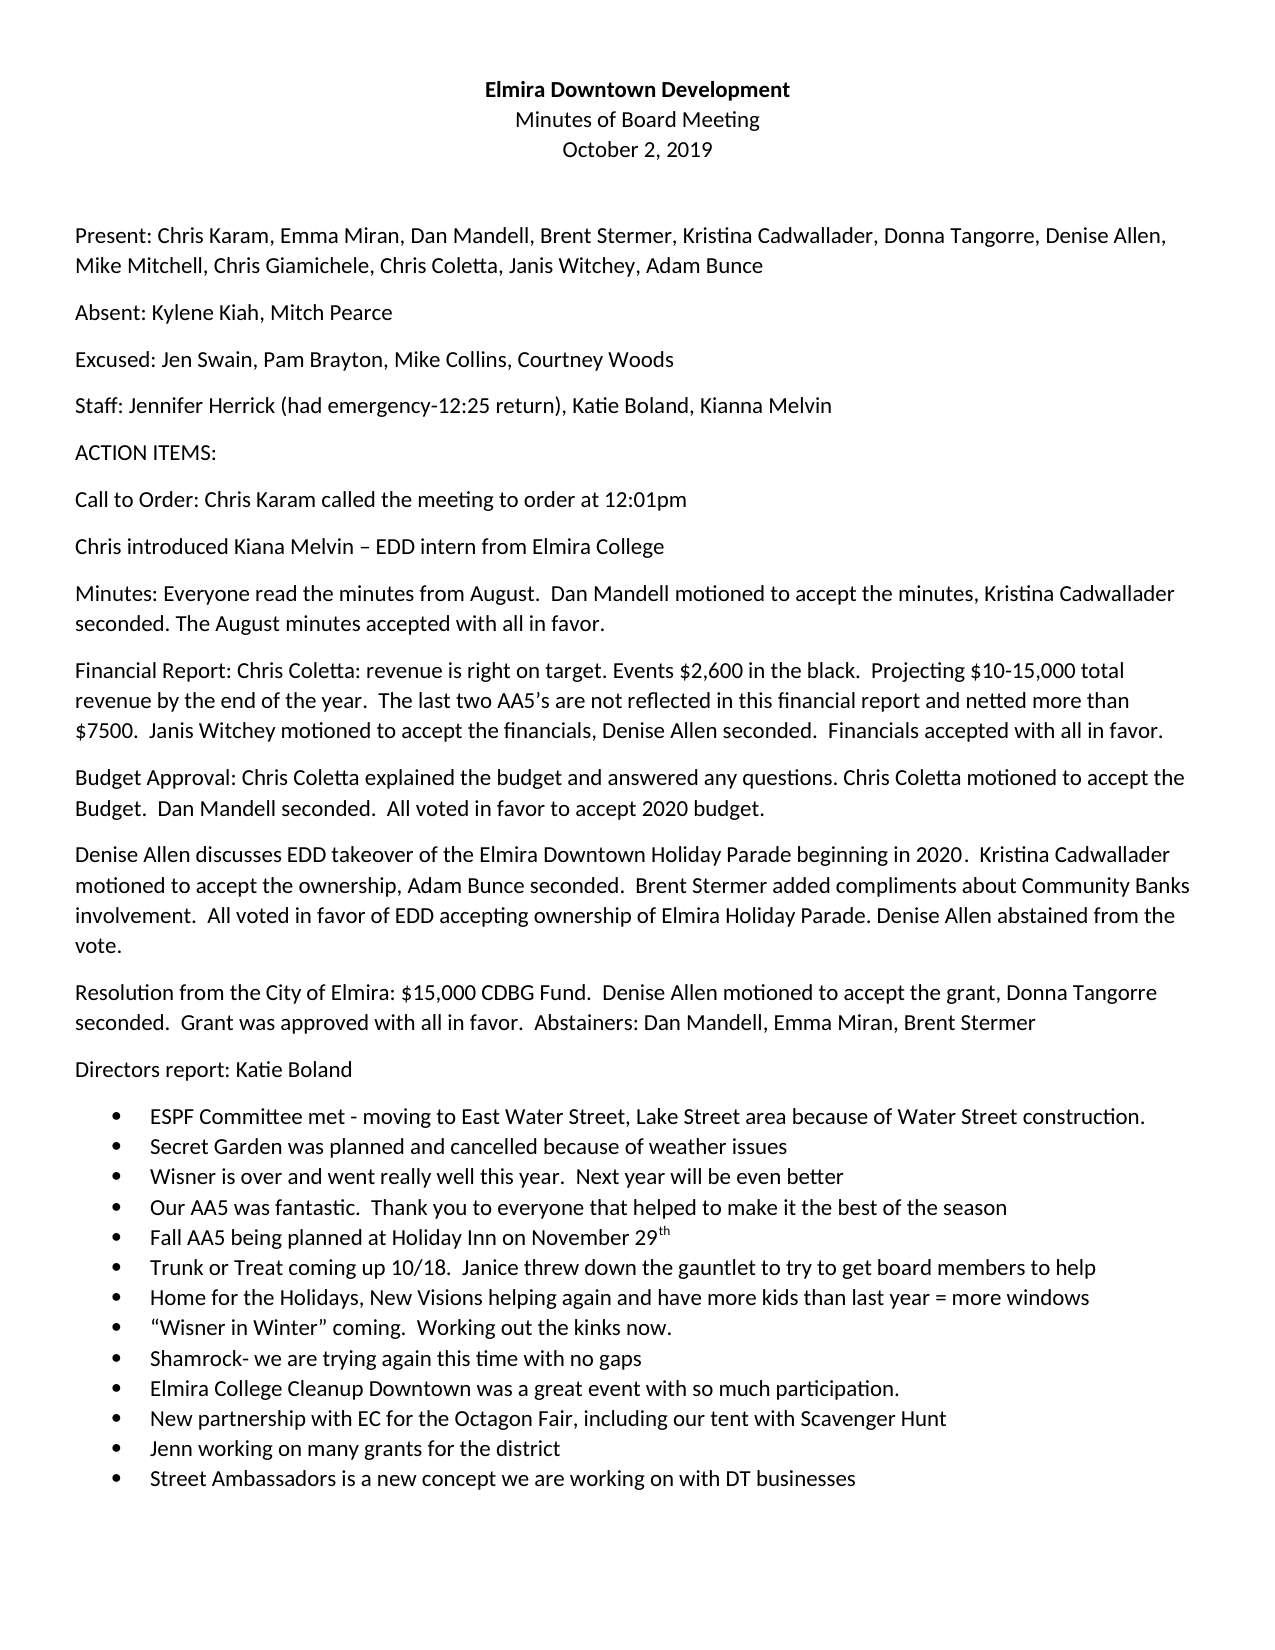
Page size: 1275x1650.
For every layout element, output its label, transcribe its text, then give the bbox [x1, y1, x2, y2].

text October 2, 2019 [75, 135, 1200, 163]
list Home for the Holidays, New Visions helping again and have more kids than last year = more windows [112, 1283, 1200, 1311]
text Minutes of Board Meeting [75, 105, 1200, 133]
list ESPF Committee met - moving to East Water Street, Lake Street area because of Water Street construction. [112, 1102, 1200, 1130]
text Minutes: Everyone read the minutes from August. Dan Mandell motioned to accept the minutes, Kristina Cadwallader seconded. The August minutes accepted with all in favor. [75, 579, 1200, 637]
text Staff: Jennifer Herrick (had emergency-12:25 return), Katie Boland, Kianna Melvin [75, 392, 1200, 420]
text Absent: Kylene Kiah, Mitch Pearce [75, 298, 1200, 326]
text Call to Order: Chris Karam called the meeting to order at 12:01pm [75, 485, 1200, 513]
text Excused: Jen Swain, Pam Brayton, Mike Collins, Courtney Woods [75, 345, 1200, 373]
list Our AA5 was fantastic. Thank you to everyone that helped to make it the best of the season [112, 1193, 1200, 1221]
list “Wisner in Winter” coming. Working out the kinks now. [112, 1313, 1200, 1342]
list Street Ambassadors is a new concept we are working on with DT businesses [112, 1464, 1200, 1493]
list Fall AA5 being planned at Holiday Inn on November 29th [112, 1223, 1200, 1251]
text Budget Approval: Chris Coletta explained the budget and answered any questions. Chris Coletta motioned to accept the Budget. Dan Mandell seconded. All voted in favor to accept 2020 budget. [75, 763, 1200, 822]
text ACTION ITEMS: [75, 438, 1200, 467]
text Denise Allen discusses EDD takeover of the Elmira Downtown Holiday Parade beginning in 2020. Kristina Cadwallader motioned to accept the ownership, Adam Bunce seconded. Brent Stermer added compliments about Community Banks involvement. All voted in favor of EDD accepting ownership of Elmira Holiday Parade. Denise Allen abstained from the vote. [75, 841, 1200, 959]
text Elmira Downtown Development [75, 75, 1200, 103]
list New partnership with EC for the Octagon Fair, including our tent with Scavenger Hunt [112, 1404, 1200, 1432]
text Directors report: Katie Boland [75, 1055, 1200, 1083]
list Elmira College Cleanup Downtown was a great event with so much participation. [112, 1374, 1200, 1402]
text Chris introduced Kiana Melvin – EDD intern from Elmira College [75, 532, 1200, 560]
list Secret Garden was planned and cancelled because of weather issues [112, 1132, 1200, 1160]
text Present: Chris Karam, Emma Miran, Dan Mandell, Brent Stermer, Kristina Cadwallader, Donna Tangorre, Denise Allen, Mike Mitchell, Chris Giamichele, Chris Coletta, Janis Witchey, Adam Bunce [75, 221, 1200, 279]
list Wisner is over and went really well this year. Next year will be even better [112, 1162, 1200, 1191]
list Trunk or Treat coming up 10/18. Janice threw down the gauntlet to try to get board members to help [112, 1253, 1200, 1281]
text Financial Report: Chris Coletta: revenue is right on target. Events $2,600 in the black. Projecting $10-15,000 total revenue by the end of the year. The last two AA5’s are not reflected in this financial report and netted more than $7500. Janis Witchey motioned to accept the financials, Denise Allen seconded. Financials accepted with all in favor. [75, 656, 1200, 745]
list Jenn working on many grants for the district [112, 1434, 1200, 1462]
text Resolution from the City of Elmira: $15,000 CDBG Fund. Denise Allen motioned to accept the grant, Donna Tangorre seconded. Grant was approved with all in favor. Abstainers: Dan Mandell, Emma Miran, Brent Stermer [75, 978, 1200, 1036]
list Shamrock- we are trying again this time with no gaps [112, 1344, 1200, 1372]
